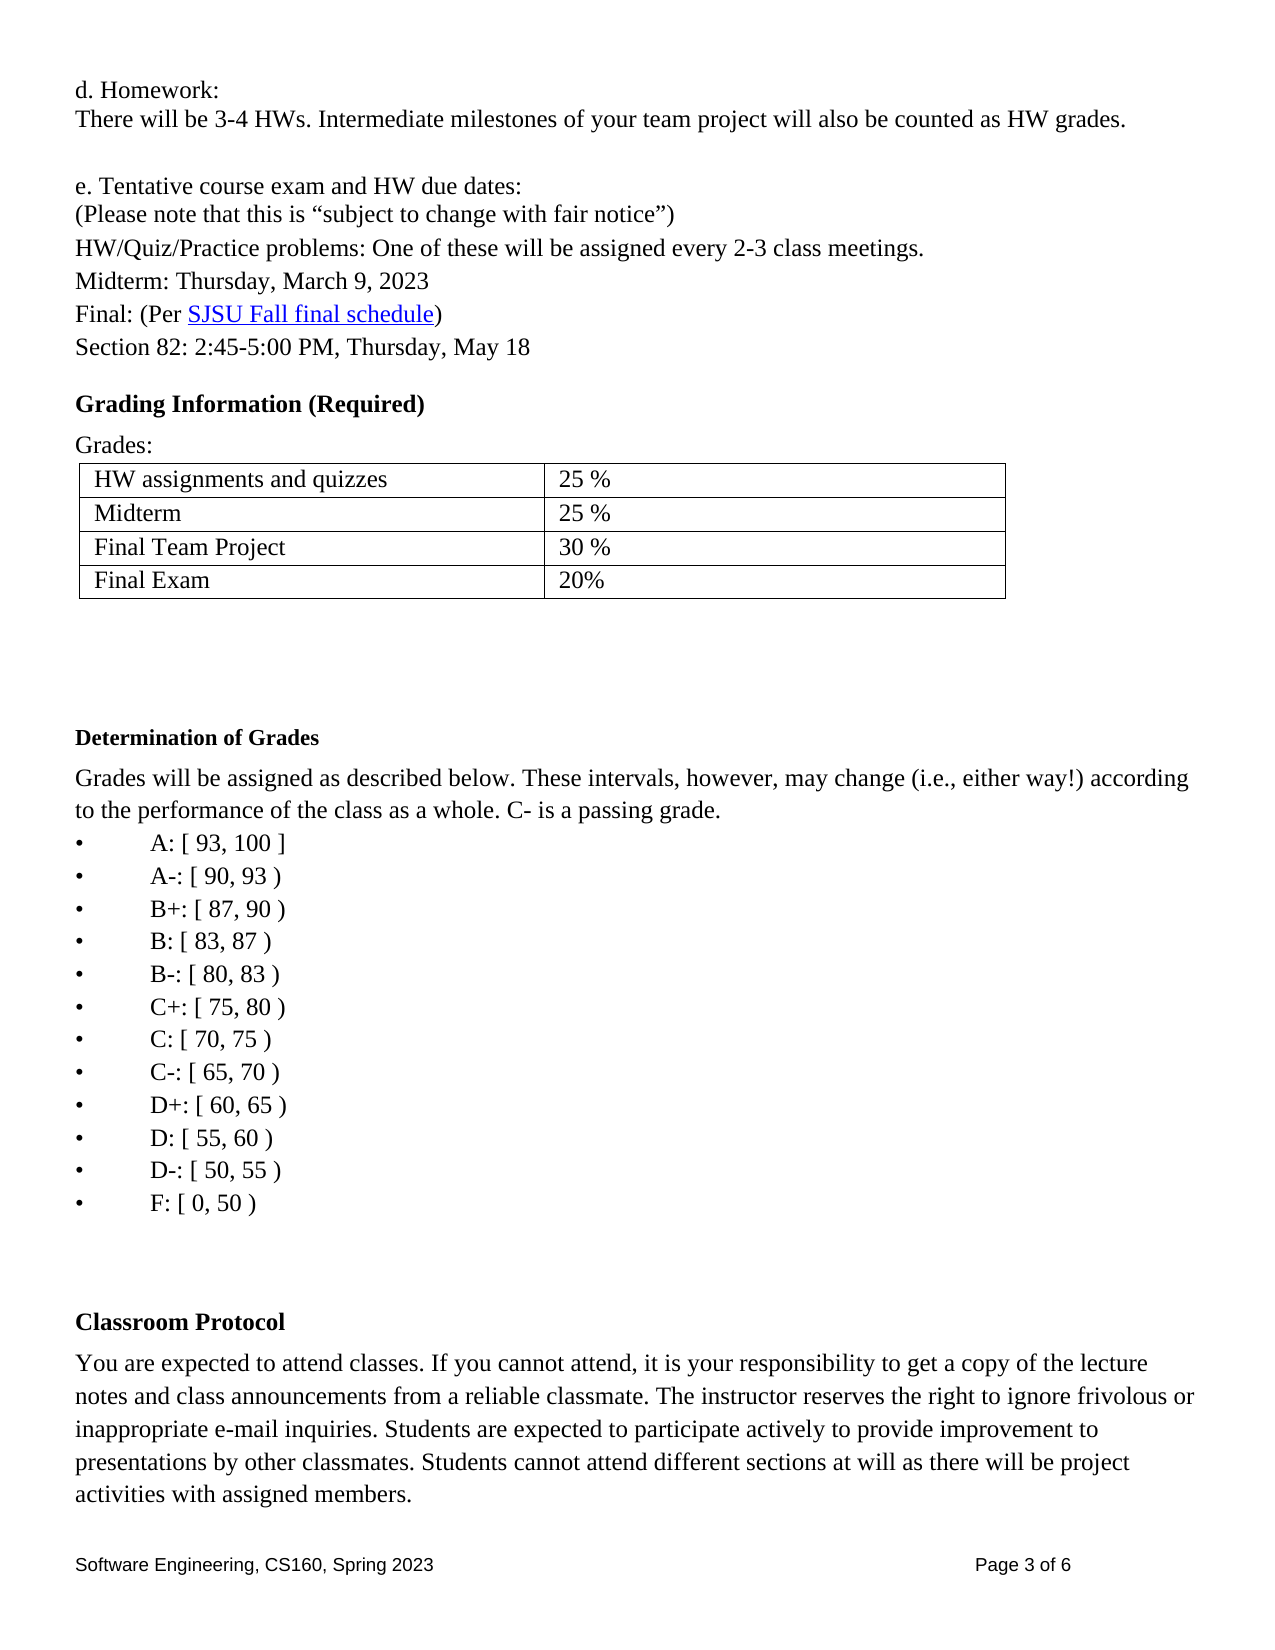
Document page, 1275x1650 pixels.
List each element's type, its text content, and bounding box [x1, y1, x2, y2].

text You are expected to attend classes. If you cannot attend, it is your responsibility to get a copy of the lecture notes and class announcements from a reliable classmate. The instructor reserves the right to ignore frivolous or inappropriate e-mail inquiries. Students are expected to participate actively to provide improvement to presentations by other classmates. Students cannot attend different sections at will as there will be project activities with assigned members. [75, 1348, 1200, 1508]
table_cell Final Team Project [80, 532, 544, 564]
text • C: [ 70, 75 ) [75, 1024, 1200, 1053]
text Final: (Per SJSU Fall final schedule) [75, 299, 1202, 328]
text • C-: [ 65, 70 ) [75, 1057, 1200, 1086]
text d. Homework: [75, 75, 1202, 104]
table_cell 20% [545, 566, 1005, 598]
table_cell Midterm [80, 498, 544, 531]
text • F: [ 0, 50 ) [75, 1188, 1200, 1217]
text Section 82: 2:45-5:00 PM, Thursday, May 18 [75, 332, 1202, 360]
text • B: [ 83, 87 ) [75, 926, 1200, 955]
text • D: [ 55, 60 ) [75, 1123, 1200, 1151]
text (Please note that this is “subject to change with fair notice”) [75, 199, 1202, 228]
text HW/Quiz/Practice problems: One of these will be assigned every 2-3 class meetings. [75, 233, 1133, 262]
text There will be 3-4 HWs. Intermediate milestones of your team project will also be counted as HW grades. [75, 104, 1202, 132]
text • A-: [ 90, 93 ) [75, 861, 1200, 890]
text Grades: [75, 431, 1200, 459]
text Midterm: Thursday, March 9, 2023 [75, 266, 1133, 295]
table_cell 30 % [545, 532, 1005, 564]
text Grades will be assigned as described below. These intervals, however, may change (i.e., either way!) according to the performance of the class as a whole. C- is a passing grade. [75, 763, 1200, 824]
text • D+: [ 60, 65 ) [75, 1090, 1200, 1119]
text • B+: [ 87, 90 ) [75, 894, 1200, 922]
text • A: [ 93, 100 ] [75, 828, 1200, 857]
subtitle Grading Information (Required) [75, 389, 1200, 418]
subtitle Determination of Grades [75, 724, 1200, 750]
text • D-: [ 50, 55 ) [75, 1155, 1200, 1184]
text • C+: [ 75, 80 ) [75, 992, 1200, 1021]
table_header HW assignments and quizzes [80, 464, 544, 497]
text • B-: [ 80, 83 ) [75, 959, 1200, 988]
table_cell 25 % [545, 498, 1005, 531]
subtitle Classroom Protocol [75, 1307, 1200, 1336]
table_cell Final Exam [80, 566, 544, 598]
text e. Tentative course exam and HW due dates: [75, 171, 1202, 199]
table_header 25 % [545, 464, 1005, 497]
